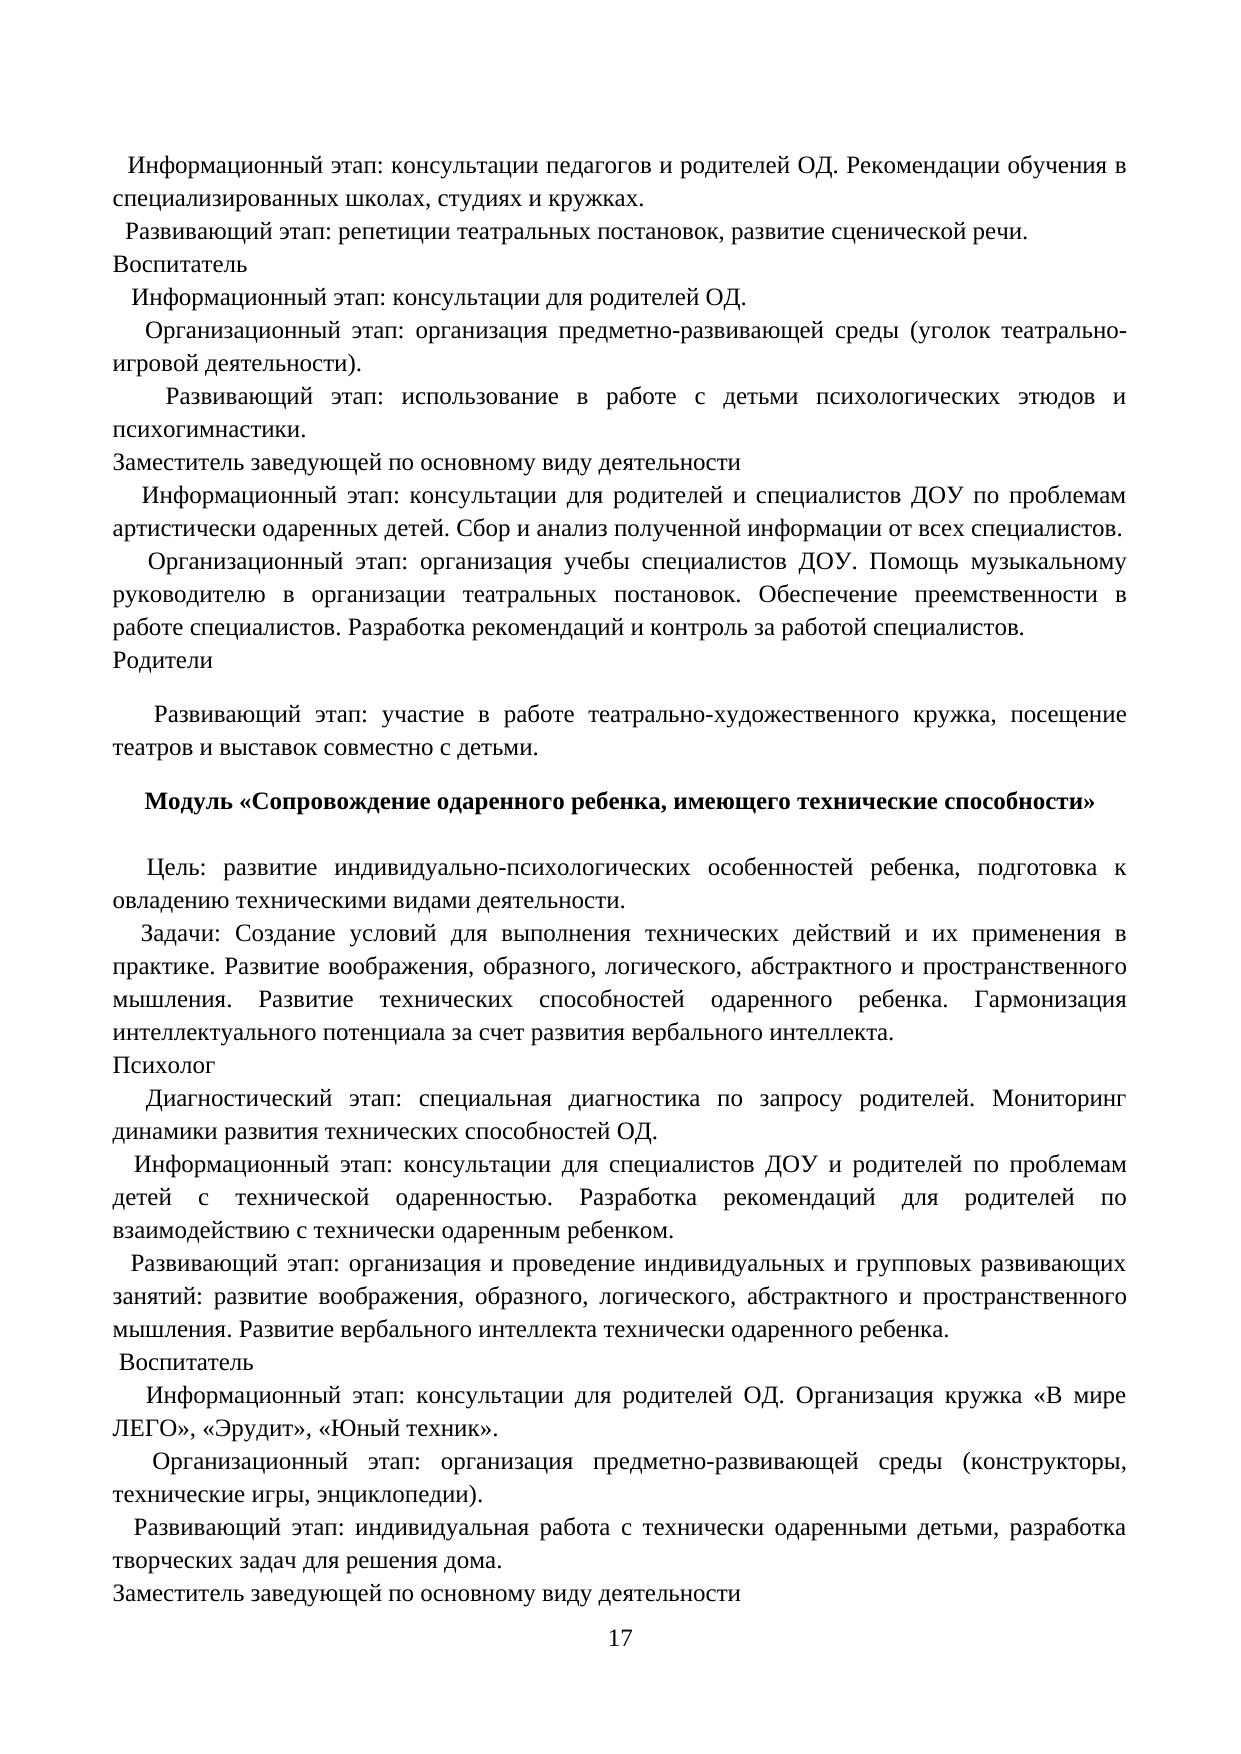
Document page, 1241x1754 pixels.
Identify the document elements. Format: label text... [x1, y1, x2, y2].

text Модуль «Сопровождение одаренного ребенка, имеющего технические способности» [112, 786, 1128, 815]
text Психолог [112, 1050, 1128, 1079]
text Информационный этап: консультации педагогов и родителей ОД. Рекомендации обучения в специализированных школах, студиях и кружках. [112, 150, 1128, 212]
text Воспитатель [112, 249, 1128, 278]
text Цель: развитие индивидуально-психологических особенностей ребенка, подготовка к овладению техническими видами деятельности. [112, 852, 1128, 914]
text Диагностический этап: специальная диагностика по запросу родителей. Мониторинг динамики развития технических способностей ОД. [112, 1083, 1128, 1145]
text Развивающий этап: организация и проведение индивидуальных и групповых развивающих занятий: развитие воображения, образного, логического, абстрактного и пространственного мышления. Развитие вербального интеллекта технически одаренного ребенка. [112, 1248, 1128, 1343]
text Заместитель заведующей по основному виду деятельности [112, 447, 1128, 476]
text Развивающий этап: участие в работе театрально-художественного кружка, посещение театров и выставок совместно с детьми. [112, 699, 1128, 761]
text Информационный этап: консультации для специалистов ДОУ и родителей по проблемам детей с технической одаренностью. Разработка рекомендаций для родителей по взаимодействию с технически одаренным ребенком. [112, 1149, 1128, 1244]
text Организационный этап: организация предметно-развивающей среды (уголок театрально-игровой деятельности). [112, 315, 1128, 377]
text Родители [112, 645, 1128, 674]
text Заместитель заведующей по основному виду деятельности [112, 1578, 1128, 1607]
text Воспитатель [112, 1347, 1128, 1376]
text Организационный этап: организация учебы специалистов ДОУ. Помощь музыкальному руководителю в организации театральных постановок. Обеспечение преемственности в работе специалистов. Разработка рекомендаций и контроль за работой специалистов. [112, 546, 1128, 641]
text Организационный этап: организация предметно-развивающей среды (конструкторы, технические игры, энциклопедии). [112, 1446, 1128, 1508]
text Информационный этап: консультации для родителей ОД. [112, 282, 1128, 311]
text Развивающий этап: репетиции театральных постановок, развитие сценической речи. [112, 216, 1128, 245]
text Развивающий этап: индивидуальная работа с технически одаренными детьми, разработка творческих задач для решения дома. [112, 1512, 1128, 1574]
text Информационный этап: консультации для родителей и специалистов ДОУ по проблемам артистически одаренных детей. Сбор и анализ полученной информации от всех специалистов. [112, 480, 1128, 542]
text Информационный этап: консультации для родителей ОД. Организация кружка «В мире ЛЕГО», «Эрудит», «Юный техник». [112, 1380, 1128, 1442]
text Развивающий этап: использование в работе с детьми психологических этюдов и психогимнастики. [112, 381, 1128, 443]
text Задачи: Создание условий для выполнения технических действий и их применения в практике. Развитие воображения, образного, логического, абстрактного и пространственного мышления. Развитие технических способностей одаренного ребенка. Гармонизация интеллектуального потенциала за счет развития вербального интеллекта. [112, 918, 1128, 1046]
